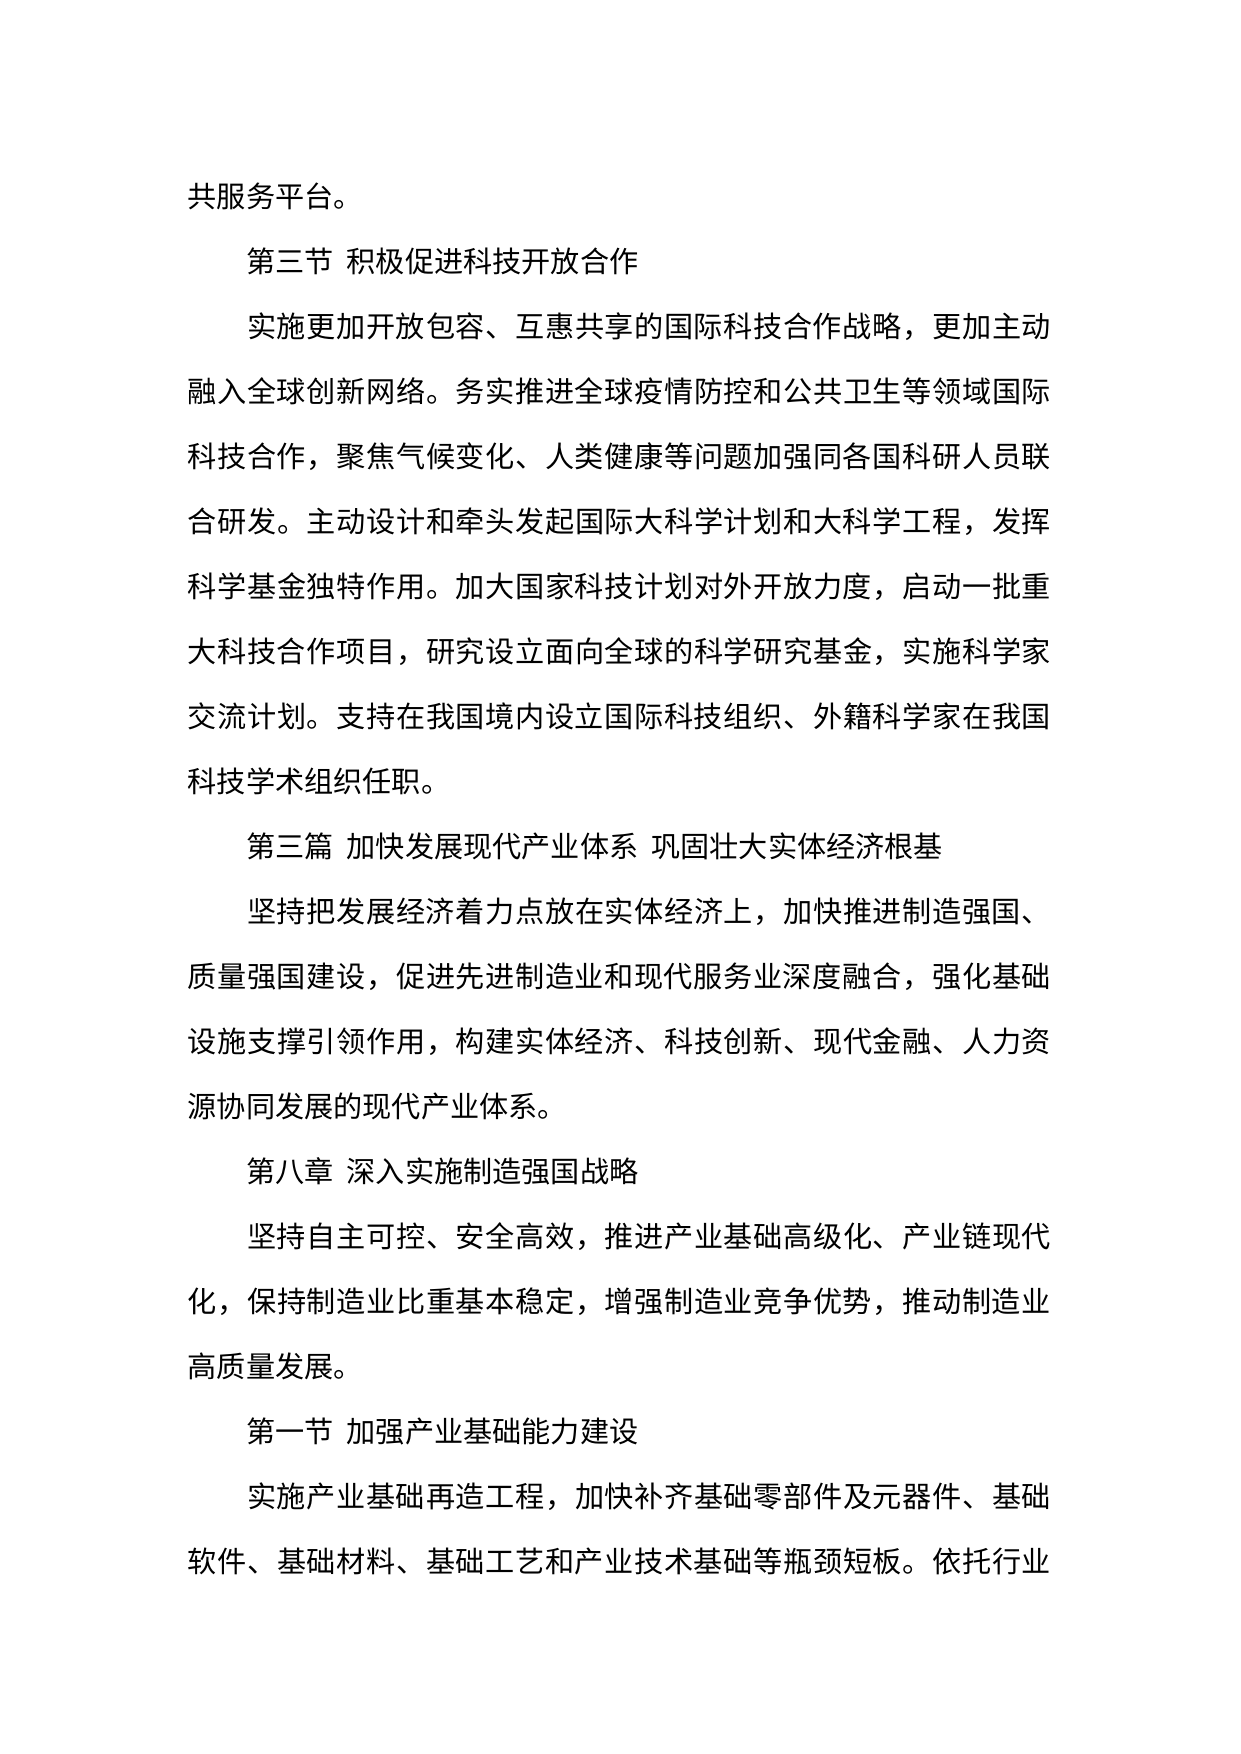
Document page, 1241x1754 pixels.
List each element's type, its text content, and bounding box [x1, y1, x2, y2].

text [187, 1462, 1053, 1592]
text 实施更加开放包容、互惠共享的国际科技合作战略，更加主动融入全球创新网络。务实推进全球疫情防控和公共卫生等领域国际科技合作，聚焦气候变化、人类健康等问题加强同各国科研人员联合研发。主动设计和牵头发起国际大科学计划和大科学工程，发挥科学基金独特作用。加大国家科技计划对外开放力度，启动一批重大科技合作项目，研究设立面向全球的科学研究基金，实施科学家交流计划。支持在我国境内设立国际科技组织、外籍科学家在我国科技学术组织任职。 [187, 292, 1053, 812]
text 坚持把发展经济着力点放在实体经济上，加快推进制造强国、质量强国建设，促进先进制造业和现代服务业深度融合，强化基础设施支撑引领作用，构建实体经济、科技创新、现代金融、人力资源协同发展的现代产业体系。 [187, 877, 1053, 1137]
text 第八章 深入实施制造强国战略 [187, 1137, 1053, 1202]
text 第三篇 加快发展现代产业体系 巩固壮大实体经济根基 [187, 812, 1053, 877]
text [187, 162, 1053, 227]
text 坚持自主可控、安全高效，推进产业基础高级化、产业链现代化，保持制造业比重基本稳定，增强制造业竞争优势，推动制造业高质量发展。 [187, 1202, 1053, 1397]
text 第一节 加强产业基础能力建设 [187, 1397, 1053, 1462]
text 第三节 积极促进科技开放合作 [187, 227, 1053, 292]
